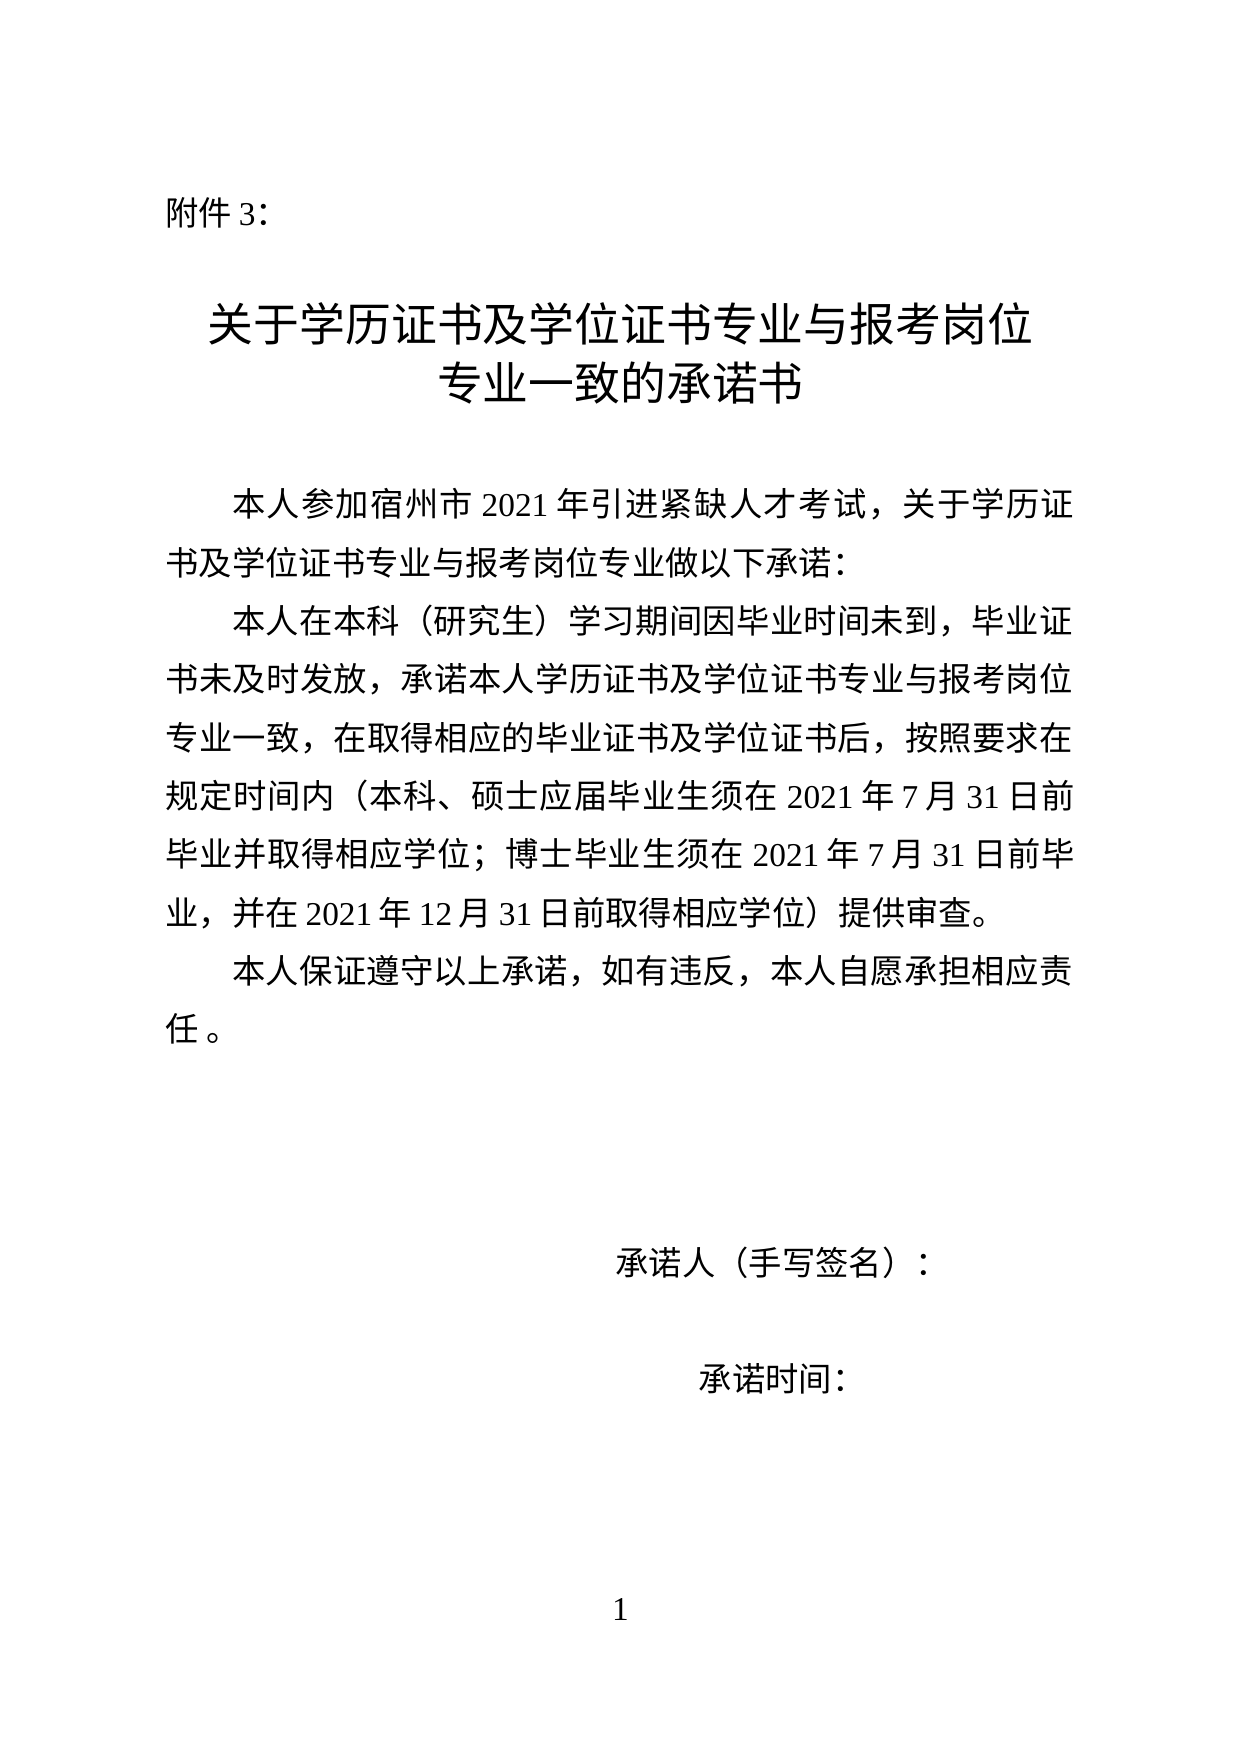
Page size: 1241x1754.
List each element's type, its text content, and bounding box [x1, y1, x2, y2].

text 本人参加宿州市2021年引进紧缺人才考试，关于学历证书及学位证书专业与报考岗位专业做以下承诺： [165, 470, 1075, 587]
text 承诺时间： [165, 1345, 1075, 1403]
text 附件3： [165, 178, 1075, 237]
text 关于学历证书及学位证书专业与报考岗位 [165, 295, 1075, 353]
text 承诺人（手写签名）： [165, 1228, 1075, 1287]
text 本人在本科（研究生）学习期间因毕业时间未到，毕业证书未及时发放，承诺本人学历证书及学位证书专业与报考岗位专业一致，在取得相应的毕业证书及学位证书后，按照要求在规定时间内（本科、硕士应届毕业生须在前毕业并取得相应学位；博士毕业生须在前毕业，并在前取得相应学位）提供审查。 [165, 587, 1075, 937]
text 专业一致的承诺书 [165, 353, 1075, 412]
text 本人保证遵守以上承诺，如有违反，本人自愿承担相应责任 。 [165, 937, 1075, 1053]
